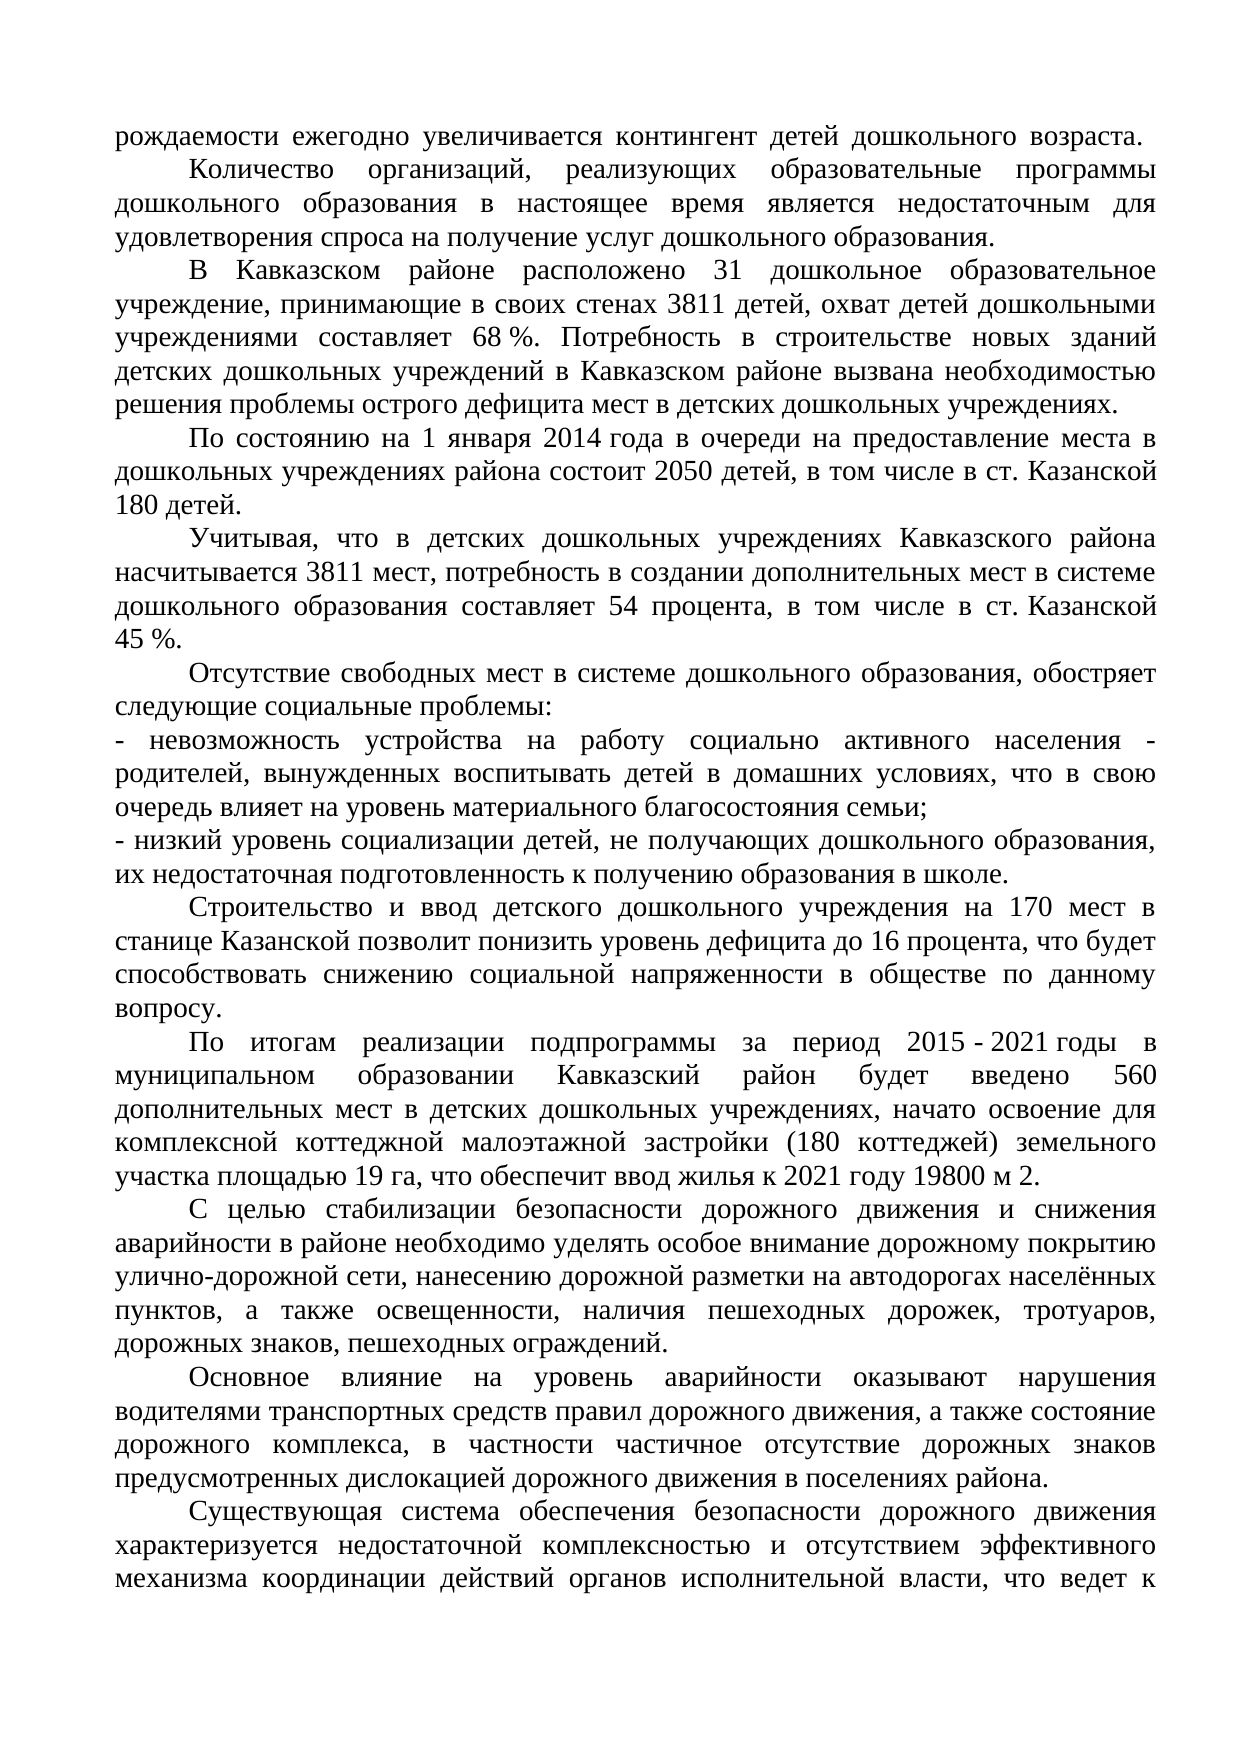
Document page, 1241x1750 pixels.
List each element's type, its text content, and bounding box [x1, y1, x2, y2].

text По состоянию на 1 января 2014 года в очереди на предоставление места в дошкольных учреждениях района состоит 2050 детей, в том числе в ст. Казанской 180 детей. [114, 420, 1157, 521]
text По итогам реализации подпрограммы за период 2015 - 2021 годы в муниципальном образовании Кавказский район будет введено 560 дополнительных мест в детских дошкольных учреждениях, начато освоение для комплексной коттеджной малоэтажной застройки (180 коттеджей) земельного участка площадью 19 га, что обеспечит ввод жилья к 2021 году 19800 м 2. [114, 1024, 1157, 1191]
text Учитывая, что в детских дошкольных учреждениях Кавказского района насчитывается 3811 мест, потребность в создании дополнительных мест в системе дошкольного образования составляет 54 процента, в том числе в ст. Казанской 45 %. [114, 521, 1157, 655]
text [114, 1493, 1157, 1594]
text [114, 118, 1157, 252]
text С целью стабилизации безопасности дорожного движения и снижения аварийности в районе необходимо уделять особое внимание дорожному покрытию улично-дорожной сети, нанесению дорожной разметки на автодорогах населённых пунктов, а также освещенности, наличия пешеходных дорожек, тротуаров, дорожных знаков, пешеходных ограждений. [114, 1191, 1157, 1359]
text - невозможность устройства на работу социально активного населения - родителей, вынужденных воспитывать детей в домашних условиях, что в свою очередь влияет на уровень материального благосостояния семьи; [114, 722, 1157, 822]
text Отсутствие свободных мест в системе дошкольного образования, обостряет следующие социальные проблемы: [114, 655, 1157, 722]
text - низкий уровень социализации детей, не получающих дошкольного образования, их недостаточная подготовленность к получению образования в школе. [114, 822, 1157, 889]
text Строительство и ввод детского дошкольного учреждения на 170 мест в станице Казанской позволит понизить уровень дефицита до 16 процента, что будет способствовать снижению социальной напряженности в обществе по данному вопросу. [114, 889, 1157, 1024]
text В Кавказском районе расположено 31 дошкольное образовательное учреждение, принимающие в своих стенах 3811 детей, охват детей дошкольными учреждениями составляет 68 %. Потребность в строительстве новых зданий детских дошкольных учреждений в Кавказском районе вызвана необходимостью решения проблемы острого дефицита мест в детских дошкольных учреждениях. [114, 252, 1157, 420]
text Основное влияние на уровень аварийности оказывают нарушения водителями транспортных средств правил дорожного движения, а также состояние дорожного комплекса, в частности частичное отсутствие дорожных знаков предусмотренных дислокацией дорожного движения в поселениях района. [114, 1359, 1157, 1493]
